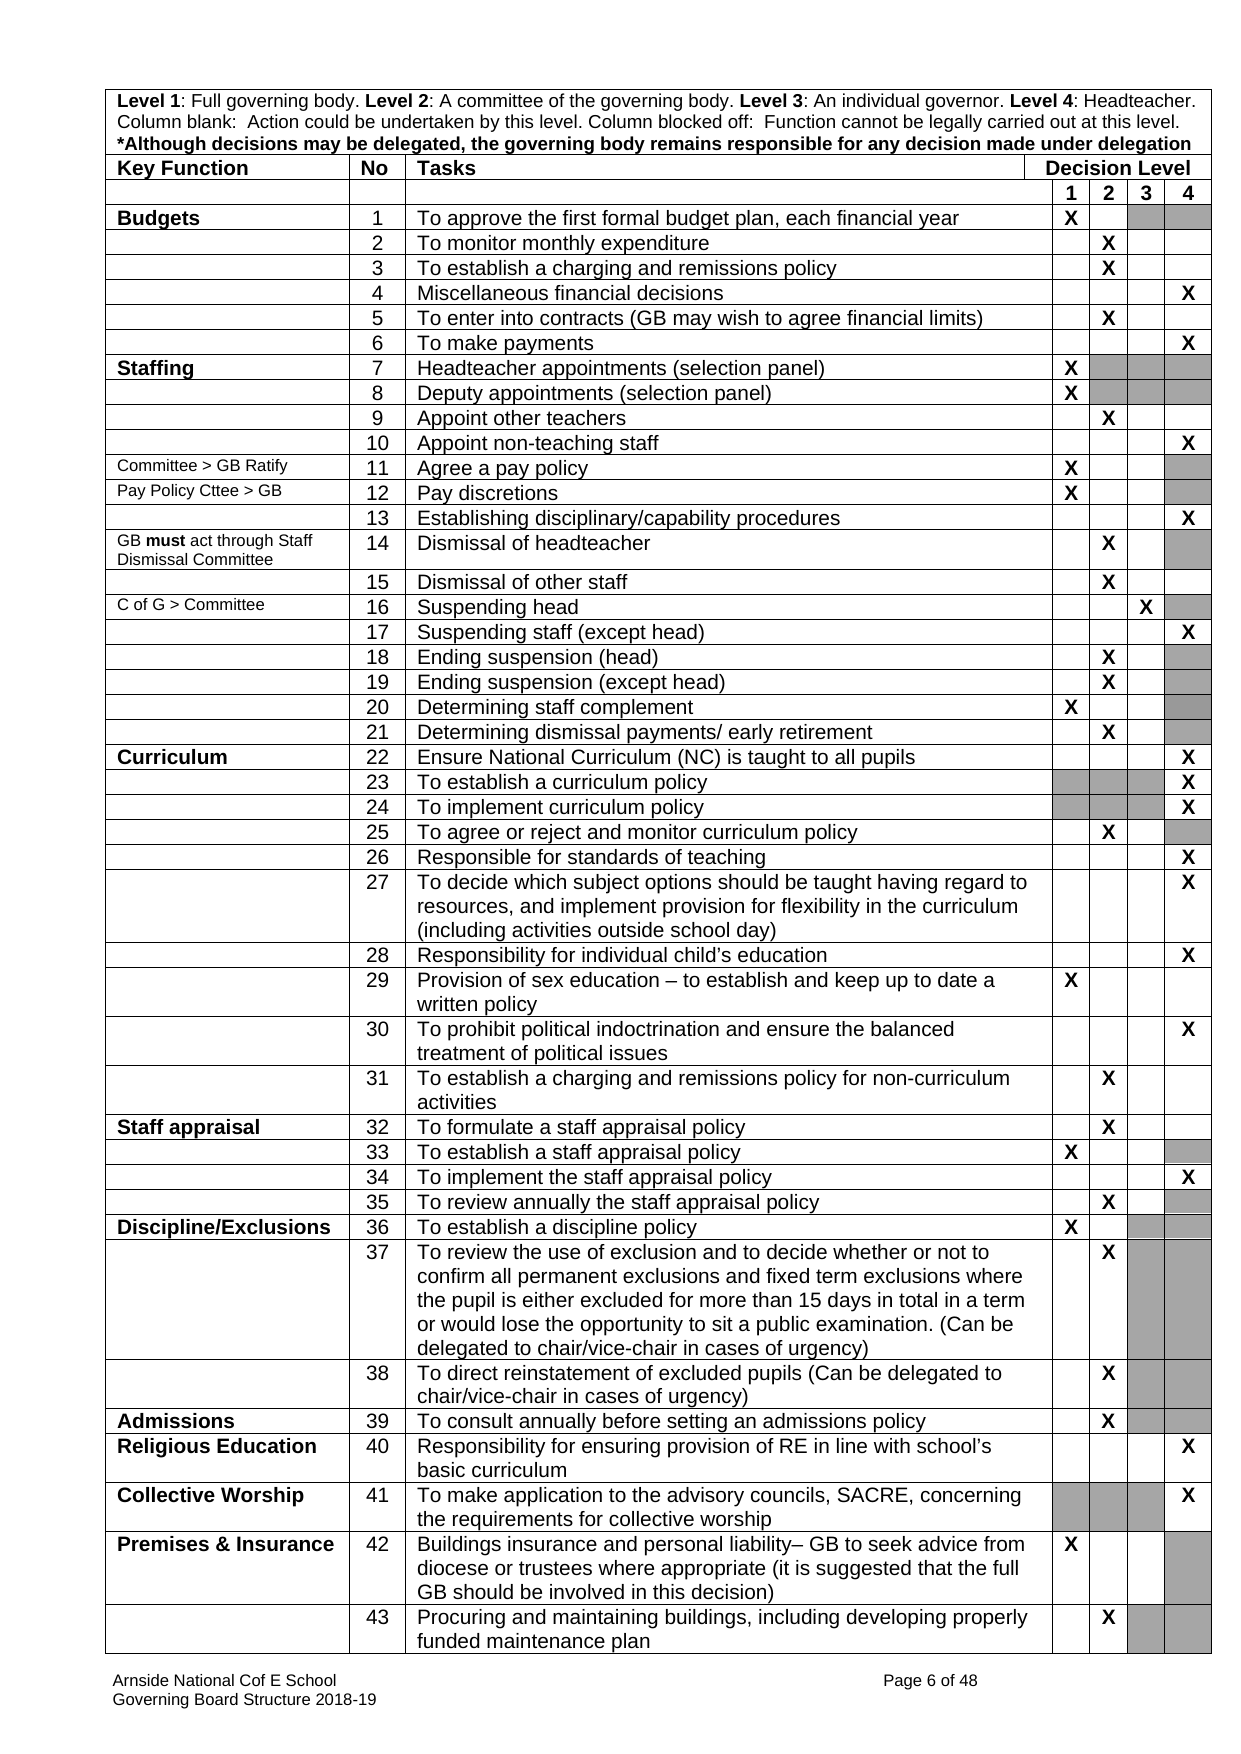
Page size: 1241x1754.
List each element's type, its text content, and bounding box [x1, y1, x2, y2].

table_cell [106, 1140, 349, 1163]
table_cell 38 [350, 1360, 405, 1408]
table_cell X [1165, 870, 1211, 942]
table_cell [1053, 255, 1089, 279]
table_cell X [1165, 845, 1211, 869]
table_cell [1165, 205, 1211, 229]
table_cell [1128, 255, 1164, 279]
table_cell [1090, 1532, 1127, 1604]
table_cell Suspending head [406, 595, 1052, 619]
table_cell [1090, 430, 1127, 454]
table_cell Committee > GB Ratify [106, 455, 349, 479]
table_cell [1165, 570, 1211, 594]
table_cell X [1090, 230, 1127, 254]
table_cell [106, 1017, 349, 1064]
table_cell [1090, 280, 1127, 304]
table_cell [106, 430, 349, 454]
table_cell [1053, 505, 1089, 529]
table_cell [1165, 1360, 1211, 1408]
table_cell [1090, 845, 1127, 869]
table_cell X [1090, 1240, 1127, 1359]
table_cell [1128, 1140, 1164, 1163]
table_cell 34 [350, 1165, 405, 1188]
table_cell X [1165, 620, 1211, 644]
table_cell Responsibility for ensuring provision of RE in line with school’s basic curriculum [406, 1434, 1052, 1482]
table_cell [1128, 795, 1164, 819]
table_cell 28 [350, 943, 405, 967]
table_cell Deputy appointments (selection panel) [406, 380, 1052, 404]
table_cell Pay Policy Cttee > GB [106, 480, 349, 504]
table_cell 1 [1053, 180, 1089, 204]
table_cell [1128, 1532, 1164, 1604]
table_cell X [1053, 1140, 1089, 1163]
table_cell 21 [350, 720, 405, 744]
table_cell [106, 230, 349, 254]
table_cell Determining dismissal payments/ early retirement [406, 720, 1052, 744]
table_cell [106, 255, 349, 279]
table_cell [106, 968, 349, 1016]
table_cell [1165, 595, 1211, 619]
table_cell 9 [350, 405, 405, 429]
table_cell [1128, 845, 1164, 869]
table_cell X [1165, 280, 1211, 304]
table_cell To direct reinstatement of excluded pupils (Can be delegated to chair/vice-chair in cases of urgency) [406, 1360, 1052, 1408]
table_cell Suspending staff (except head) [406, 620, 1052, 644]
table_cell [1090, 968, 1127, 1016]
table_cell [1053, 1240, 1089, 1359]
table_cell [1128, 405, 1164, 429]
table_cell [1128, 455, 1164, 479]
table_cell Staffing [106, 355, 349, 379]
table_cell [1090, 1165, 1127, 1188]
table_cell [1090, 620, 1127, 644]
table_cell [1165, 405, 1211, 429]
table_cell 27 [350, 870, 405, 942]
table_cell [106, 795, 349, 819]
table_cell 35 [350, 1190, 405, 1213]
table_cell Miscellaneous financial decisions [406, 280, 1052, 304]
table_cell To establish a curriculum policy [406, 770, 1052, 794]
table_cell [1128, 230, 1164, 254]
table_cell To establish a charging and remissions policy for non-curriculum activities [406, 1066, 1052, 1113]
table_cell [1053, 1483, 1089, 1531]
table_cell [1053, 1409, 1089, 1433]
table_cell Headteacher appointments (selection panel) [406, 355, 1052, 379]
table_cell 31 [350, 1066, 405, 1113]
table_cell [1090, 380, 1127, 404]
table_cell [1165, 695, 1211, 719]
table_cell [1053, 280, 1089, 304]
table_cell [1128, 480, 1164, 504]
table_cell To establish a discipline policy [406, 1215, 1052, 1238]
table_cell 2 [350, 230, 405, 254]
table_cell X [1090, 570, 1127, 594]
table_cell [1128, 570, 1164, 594]
table_cell [1165, 1115, 1211, 1138]
table_cell [1165, 1140, 1211, 1163]
table_cell X [1165, 330, 1211, 354]
table_cell [1090, 1215, 1127, 1238]
table_cell X [1165, 1165, 1211, 1188]
table_cell [1090, 943, 1127, 967]
table_cell [1090, 1140, 1127, 1163]
table_cell 42 [350, 1532, 405, 1604]
table_cell [406, 180, 1052, 204]
table_cell [1090, 1434, 1127, 1482]
table_cell X [1090, 1066, 1127, 1113]
table_cell 40 [350, 1434, 405, 1482]
table_cell [1128, 820, 1164, 844]
table_cell 10 [350, 430, 405, 454]
table_cell [1053, 770, 1089, 794]
table_cell 4 [1165, 180, 1211, 204]
table_cell [1090, 1483, 1127, 1531]
table_cell 23 [350, 770, 405, 794]
table_cell Ensure National Curriculum (NC) is taught to all pupils [406, 745, 1052, 769]
table_cell Determining staff complement [406, 695, 1052, 719]
table_cell [1165, 480, 1211, 504]
table_cell [106, 1360, 349, 1408]
table_cell [106, 620, 349, 644]
table_cell X [1053, 455, 1089, 479]
table_cell 41 [350, 1483, 405, 1531]
table_cell [1090, 870, 1127, 942]
table_cell [1053, 305, 1089, 329]
table_cell Provision of sex education – to establish and keep up to date a written policy [406, 968, 1052, 1016]
table_cell [1128, 280, 1164, 304]
table_cell X [1165, 1017, 1211, 1064]
table_cell [1165, 1215, 1211, 1238]
table_cell [1053, 1605, 1089, 1653]
table_cell X [1090, 645, 1127, 669]
table_cell [1128, 620, 1164, 644]
table_cell [1128, 1605, 1164, 1653]
table_cell [1053, 845, 1089, 869]
table_cell Ending suspension (head) [406, 645, 1052, 669]
table_cell Dismissal of other staff [406, 570, 1052, 594]
table_cell [1128, 1066, 1164, 1113]
table_cell [106, 770, 349, 794]
table_cell 1 [350, 205, 405, 229]
table_cell [1053, 570, 1089, 594]
table_cell [1128, 355, 1164, 379]
table_cell 32 [350, 1115, 405, 1138]
table_cell X [1165, 430, 1211, 454]
table_cell 4 [350, 280, 405, 304]
table_cell [1090, 330, 1127, 354]
table_cell To enter into contracts (GB may wish to agree financial limits) [406, 305, 1052, 329]
table_cell 39 [350, 1409, 405, 1433]
table_cell Tasks [406, 155, 1024, 179]
table_cell 19 [350, 670, 405, 694]
table_cell X [1053, 205, 1089, 229]
table_cell [1165, 230, 1211, 254]
table_cell [106, 570, 349, 594]
table_cell To consult annually before setting an admissions policy [406, 1409, 1052, 1433]
table_cell 6 [350, 330, 405, 354]
table_cell Agree a pay policy [406, 455, 1052, 479]
table_cell X [1090, 1605, 1127, 1653]
table_cell [106, 870, 349, 942]
table_cell [1090, 505, 1127, 529]
table_cell To decide which subject options should be taught having regard to resources, and implement provision for flexibility in the curriculum (including activities outside school day) [406, 870, 1052, 942]
table_cell 20 [350, 695, 405, 719]
table_cell Appoint non-teaching staff [406, 430, 1052, 454]
table_cell [1128, 505, 1164, 529]
table_cell [1090, 355, 1127, 379]
table_cell [1090, 695, 1127, 719]
table_cell X [1090, 1190, 1127, 1213]
table_cell To implement curriculum policy [406, 795, 1052, 819]
table_cell 13 [350, 505, 405, 529]
table_cell 15 [350, 570, 405, 594]
table_cell To prohibit political indoctrination and ensure the balanced treatment of political issues [406, 1017, 1052, 1064]
table_cell X [1165, 1483, 1211, 1531]
table_cell To monitor monthly expenditure [406, 230, 1052, 254]
table_cell [1165, 530, 1211, 569]
table_cell Dismissal of headteacher [406, 530, 1052, 569]
table_cell To make payments [406, 330, 1052, 354]
table_cell 36 [350, 1215, 405, 1238]
table_cell [1128, 720, 1164, 744]
table_cell [1053, 1017, 1089, 1064]
table_cell [1053, 595, 1089, 619]
table_cell [106, 670, 349, 694]
table_cell No [350, 155, 405, 179]
table_cell To review the use of exclusion and to decide whether or not to confirm all permanent exclusions and fixed term exclusions where the pupil is either excluded for more than 15 days in total in a term or would lose the opportunity to sit a public examination. (Can be delegated to chair/vice-chair in cases of urgency) [406, 1240, 1052, 1359]
table_cell 16 [350, 595, 405, 619]
table_cell X [1165, 795, 1211, 819]
table_cell [1053, 1115, 1089, 1138]
table_cell Collective Worship [106, 1483, 349, 1531]
table_cell [1128, 380, 1164, 404]
table_cell X [1053, 380, 1089, 404]
table_cell [1053, 230, 1089, 254]
table_cell [1090, 455, 1127, 479]
table_cell [1128, 1409, 1164, 1433]
table_cell [1128, 1215, 1164, 1238]
table_cell Key Function [106, 155, 349, 179]
table_cell [106, 845, 349, 869]
table_cell [106, 1165, 349, 1188]
table_cell [1128, 305, 1164, 329]
table_cell [1165, 1532, 1211, 1604]
table_cell [1053, 720, 1089, 744]
table_cell Discipline/Exclusions [106, 1215, 349, 1238]
table_cell 2 [1090, 180, 1127, 204]
table_cell To establish a staff appraisal policy [406, 1140, 1052, 1163]
table_cell 18 [350, 645, 405, 669]
table_cell Buildings insurance and personal liability– GB to seek advice from diocese or trustees where appropriate (it is suggested that the full GB should be involved in this decision) [406, 1532, 1052, 1604]
table_cell [1053, 620, 1089, 644]
table_cell X [1090, 405, 1127, 429]
table_cell [1128, 645, 1164, 669]
table_cell [1090, 1017, 1127, 1064]
table_cell [1090, 205, 1127, 229]
table_cell C of G > Committee [106, 595, 349, 619]
table_cell Responsibility for individual child’s education [406, 943, 1052, 967]
table_cell [1090, 770, 1127, 794]
table_cell 3 [1128, 180, 1164, 204]
table_cell X [1165, 505, 1211, 529]
table_cell 5 [350, 305, 405, 329]
table_cell [1165, 455, 1211, 479]
table_cell [1053, 795, 1089, 819]
table_cell Pay discretions [406, 480, 1052, 504]
table_cell [106, 180, 349, 204]
table_cell X [1053, 480, 1089, 504]
table_cell [1128, 530, 1164, 569]
table_cell [1128, 1165, 1164, 1188]
table_cell [1053, 670, 1089, 694]
table_cell [1053, 1434, 1089, 1482]
table_cell Responsible for standards of teaching [406, 845, 1052, 869]
table_cell [1128, 745, 1164, 769]
table_cell 29 [350, 968, 405, 1016]
table_cell Premises & Insurance [106, 1532, 349, 1604]
table_cell [1090, 480, 1127, 504]
table_cell [1053, 870, 1089, 942]
table_cell [1165, 670, 1211, 694]
table_cell 43 [350, 1605, 405, 1653]
table_cell [1165, 645, 1211, 669]
table_cell To formulate a staff appraisal policy [406, 1115, 1052, 1138]
table_cell 33 [350, 1140, 405, 1163]
table_cell [1165, 1240, 1211, 1359]
table_cell X [1053, 1215, 1089, 1238]
table_cell [1165, 380, 1211, 404]
table_cell [106, 1066, 349, 1113]
table_cell [1165, 1190, 1211, 1213]
table_cell 14 [350, 530, 405, 569]
table_cell X [1090, 1409, 1127, 1433]
table_cell [1053, 1360, 1089, 1408]
table_cell GB must act through Staff Dismissal Committee [106, 530, 349, 569]
table_cell X [1053, 968, 1089, 1016]
table_cell [1053, 1165, 1089, 1188]
table_cell [1053, 1066, 1089, 1113]
table_cell 7 [350, 355, 405, 379]
table_cell Staff appraisal [106, 1115, 349, 1138]
table_cell [1053, 645, 1089, 669]
table_cell 30 [350, 1017, 405, 1064]
table_cell To implement the staff appraisal policy [406, 1165, 1052, 1188]
table_cell To make application to the advisory councils, SACRE, concerning the requirements for collective worship [406, 1483, 1052, 1531]
table_cell Budgets [106, 205, 349, 229]
table_cell [1165, 255, 1211, 279]
table_cell [1128, 1115, 1164, 1138]
table_cell [106, 1190, 349, 1213]
table_cell To approve the first formal budget plan, each financial year [406, 205, 1052, 229]
table_cell [106, 1240, 349, 1359]
table_cell X [1165, 745, 1211, 769]
table_cell [1165, 1066, 1211, 1113]
table_cell [106, 720, 349, 744]
table_cell 25 [350, 820, 405, 844]
table_cell 26 [350, 845, 405, 869]
table_cell X [1165, 770, 1211, 794]
table_cell To review annually the staff appraisal policy [406, 1190, 1052, 1213]
table_cell [1165, 1605, 1211, 1653]
table_cell [106, 380, 349, 404]
table_cell [106, 645, 349, 669]
table_cell Admissions [106, 1409, 349, 1433]
table_cell X [1165, 1434, 1211, 1482]
table_cell X [1090, 820, 1127, 844]
table_cell [1165, 720, 1211, 744]
table_cell [1053, 1190, 1089, 1213]
table_cell X [1090, 720, 1127, 744]
table_cell Curriculum [106, 745, 349, 769]
table_cell Procuring and maintaining buildings, including developing properly funded maintenance plan [406, 1605, 1052, 1653]
table_cell [1165, 820, 1211, 844]
table_cell X [1128, 595, 1164, 619]
table_cell [106, 943, 349, 967]
table_cell [1128, 968, 1164, 1016]
table_cell [1128, 1434, 1164, 1482]
table_cell [1053, 943, 1089, 967]
table_cell [1053, 330, 1089, 354]
table_cell [1128, 330, 1164, 354]
table_cell [1053, 745, 1089, 769]
table_cell [106, 280, 349, 304]
table_cell Religious Education [106, 1434, 349, 1482]
table_cell Appoint other teachers [406, 405, 1052, 429]
table_cell [1165, 355, 1211, 379]
table_cell [1128, 1240, 1164, 1359]
table_cell 17 [350, 620, 405, 644]
table_cell 24 [350, 795, 405, 819]
table_cell X [1090, 1115, 1127, 1138]
table_cell [106, 330, 349, 354]
table_cell 22 [350, 745, 405, 769]
table_cell [1128, 205, 1164, 229]
table_cell X [1165, 943, 1211, 967]
table_cell X [1053, 1532, 1089, 1604]
table_cell To agree or reject and monitor curriculum policy [406, 820, 1052, 844]
table_cell 11 [350, 455, 405, 479]
table_cell [1128, 1017, 1164, 1064]
table_cell X [1090, 305, 1127, 329]
table_cell [106, 305, 349, 329]
table_cell To establish a charging and remissions policy [406, 255, 1052, 279]
table_cell [1128, 670, 1164, 694]
table_cell X [1090, 530, 1127, 569]
table_cell [1053, 405, 1089, 429]
table_cell [1128, 695, 1164, 719]
table_cell [1165, 1409, 1211, 1433]
table_cell Establishing disciplinary/capability procedures [406, 505, 1052, 529]
table_cell [106, 405, 349, 429]
table_cell [1090, 595, 1127, 619]
table_cell [106, 695, 349, 719]
table_cell X [1053, 355, 1089, 379]
table_cell Decision Level [1025, 155, 1211, 179]
table_cell [1128, 870, 1164, 942]
table_cell [350, 180, 405, 204]
table_cell 12 [350, 480, 405, 504]
table_cell [1128, 430, 1164, 454]
table_cell [1128, 770, 1164, 794]
table_cell [1165, 305, 1211, 329]
table_cell X [1090, 1360, 1127, 1408]
table_cell X [1053, 695, 1089, 719]
table_cell 37 [350, 1240, 405, 1359]
table_cell [106, 505, 349, 529]
table_cell [1053, 530, 1089, 569]
table_cell [106, 1605, 349, 1653]
table_cell [1090, 745, 1127, 769]
table_cell Ending suspension (except head) [406, 670, 1052, 694]
table_cell X [1090, 255, 1127, 279]
table_cell [1053, 820, 1089, 844]
table_cell [1165, 968, 1211, 1016]
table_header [106, 90, 1211, 154]
table_cell [1128, 1190, 1164, 1213]
table_cell [1128, 1360, 1164, 1408]
table_cell [1128, 1483, 1164, 1531]
table_cell [1053, 430, 1089, 454]
table_cell 8 [350, 380, 405, 404]
table_cell [1090, 795, 1127, 819]
table_cell 3 [350, 255, 405, 279]
table_cell [106, 820, 349, 844]
table_cell [1128, 943, 1164, 967]
table_cell X [1090, 670, 1127, 694]
